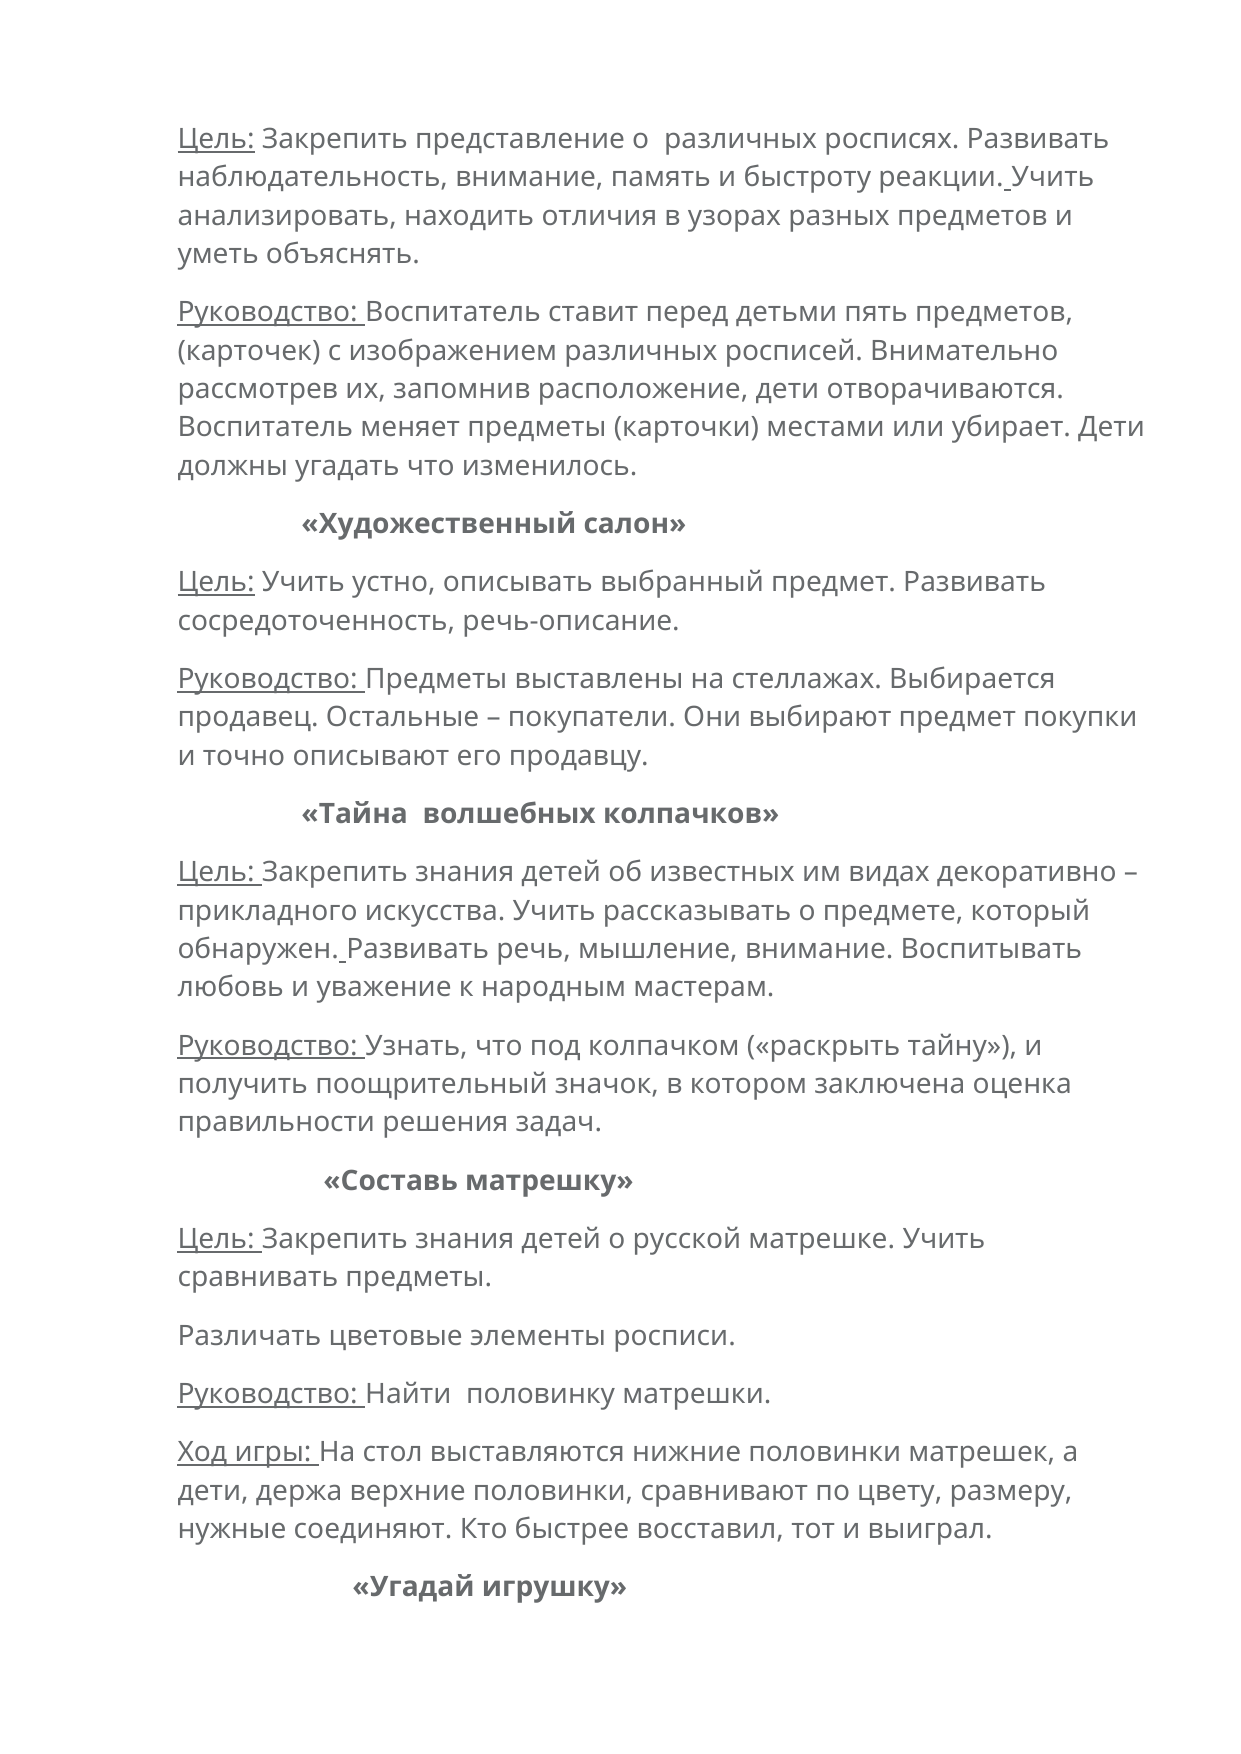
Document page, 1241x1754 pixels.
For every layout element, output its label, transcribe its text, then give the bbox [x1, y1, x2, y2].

text Цель: Учить устно, описывать выбранный предмет. Развивать сосредоточенность, речь-описание. [177, 561, 1152, 638]
text Руководство: Предметы выставлены на стеллажах. Выбирается продавец. Остальные – покупатели. Они выбирают предмет покупки и точно описывают его продавцу. [177, 658, 1152, 773]
text «Тайна волшебных колпачков» [177, 793, 1152, 831]
text Цель: Закрепить представление о различных росписях. Развивать наблюдательность, внимание, память и быстроту реакции. Учить анализировать, находить отличия в узорах разных предметов и уметь объяснять. [177, 118, 1152, 271]
text Различать цветовые элементы росписи. [177, 1315, 1152, 1353]
text Ход игры: На стол выставляются нижние половинки матрешек, а дети, держа верхние половинки, сравнивают по цвету, размеру, нужные соединяют. Кто быстрее восставил, тот и выиграл. [177, 1431, 1152, 1546]
text Цель: Закрепить знания детей о русской матрешке. Учить сравнивать предметы. [177, 1218, 1152, 1295]
text «Составь матрешку» [177, 1160, 1152, 1198]
text Цель: Закрепить знания детей об известных им видах декоративно – прикладного искусства. Учить рассказывать о предмете, который обнаружен. Развивать речь, мышление, внимание. Воспитывать любовь и уважение к народным мастерам. [177, 851, 1152, 1005]
text «Угадай игрушку» [177, 1566, 1152, 1605]
text «Художественный салон» [177, 503, 1152, 541]
text Руководство: Воспитатель ставит перед детьми пять предметов, (карточек) с изображением различных росписей. Внимательно рассмотрев их, запомнив расположение, дети отворачиваются. Воспитатель меняет предметы (карточки) местами или убирает. Дети должны угадать что изменилось. [177, 291, 1152, 483]
text Руководство: Найти половинку матрешки. [177, 1373, 1152, 1411]
text Руководство: Узнать, что под колпачком («раскрыть тайну»), и получить поощрительный значок, в котором заключена оценка правильности решения задач. [177, 1025, 1152, 1140]
